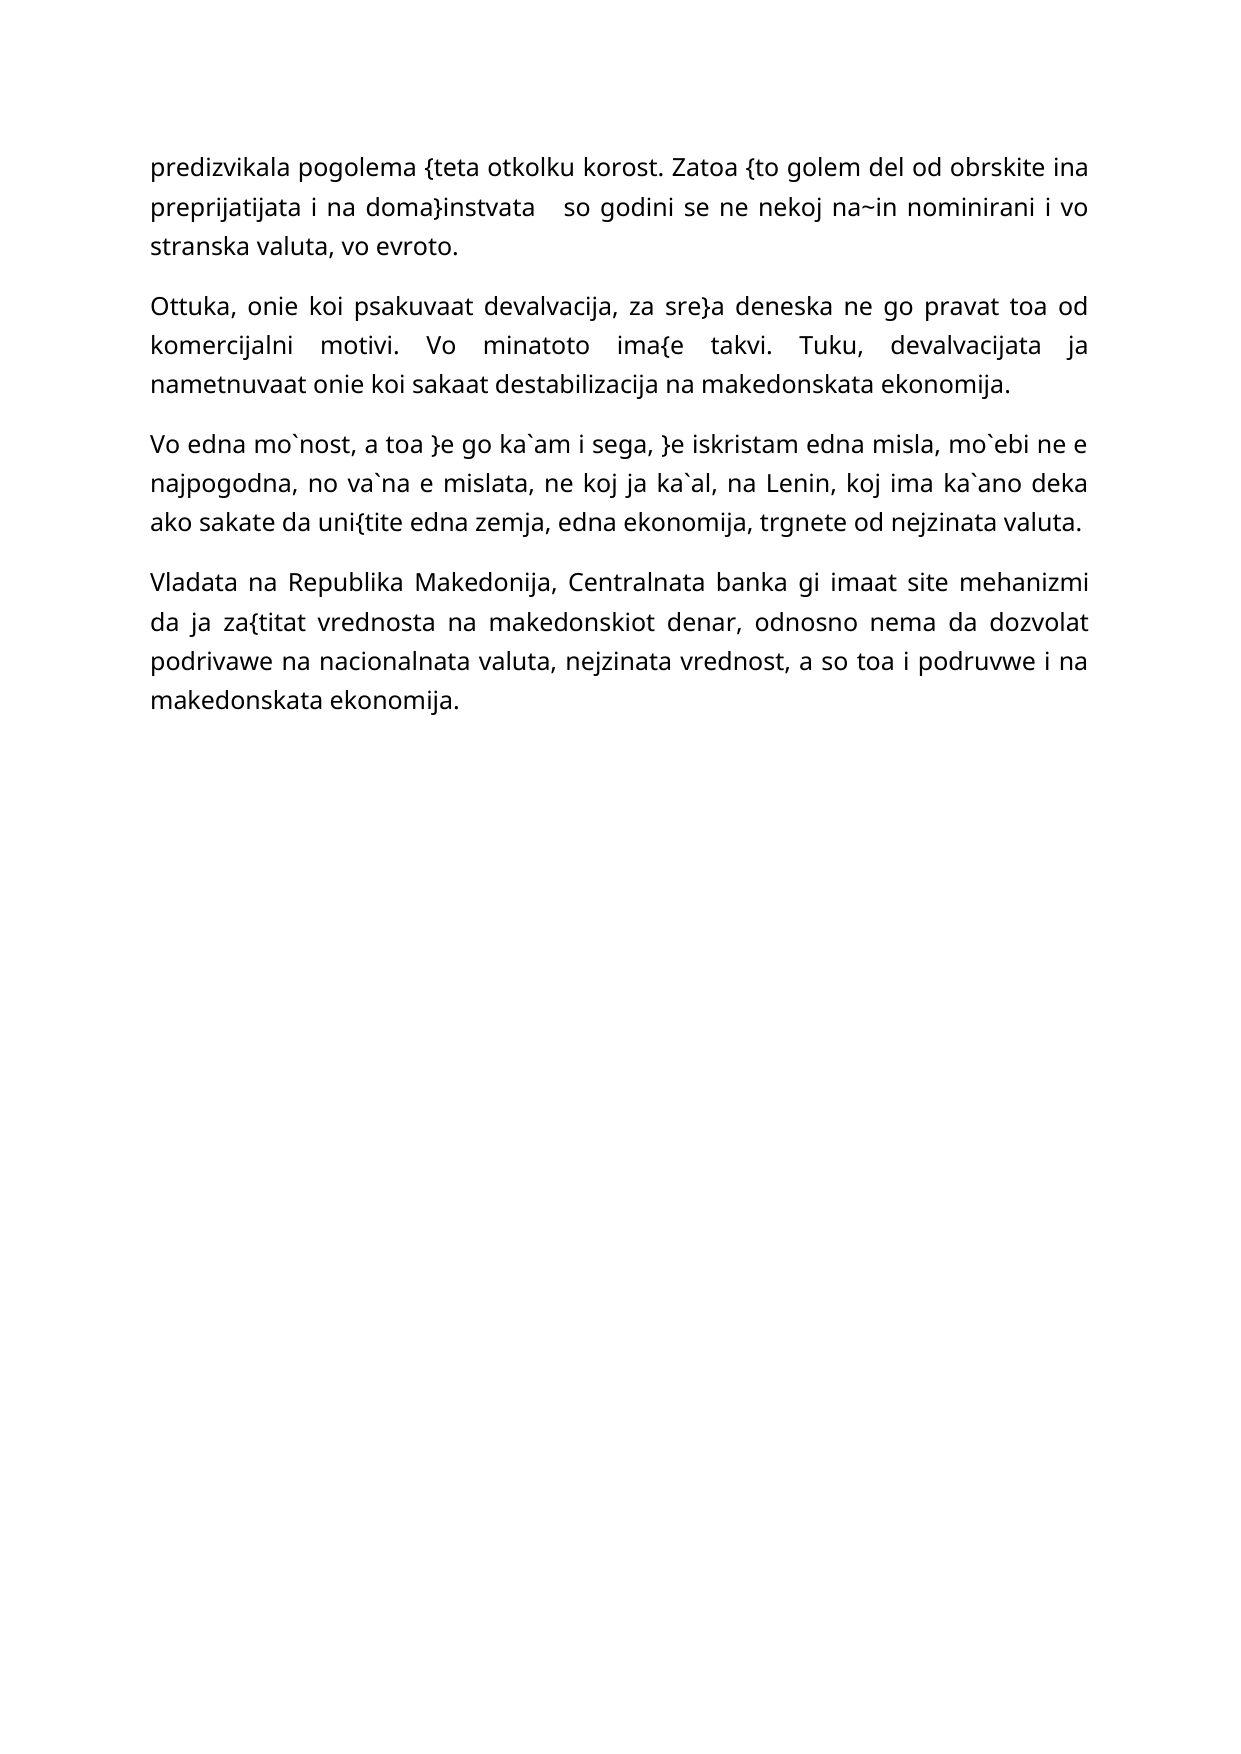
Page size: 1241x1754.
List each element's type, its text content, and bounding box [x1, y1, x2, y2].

text Vo edna mo`nost, a toa }e go ka`am i sega, }e iskristam edna misla, mo`ebi ne e najpogodna, no va`na e mislata, ne koj ja ka`al, na Lenin, koj ima ka`ano deka ako sakate da uni{tite edna zemja, edna ekonomija, trgnete od nejzinata valuta. [150, 427, 1090, 539]
text Vladata na Republika Makedonija, Centralnata banka gi imaat site mehanizmi da ja za{titat vrednosta na makedonskiot denar, odnosno nema da dozvolat podrivawe na nacionalnata valuta, nejzinata vrednost, a so toa i podruvwe i na makedonskata ekonomija. [150, 565, 1090, 717]
text Ottuka, onie koi psakuvaat devalvacija, za sre}a deneska ne go pravat toa od komercijalni motivi. Vo minatoto ima{e takvi. Tuku, devalvacijata ja nametnuvaat onie koi sakaat destabilizacija na makedonskata ekonomija. [150, 288, 1090, 401]
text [150, 150, 1090, 262]
